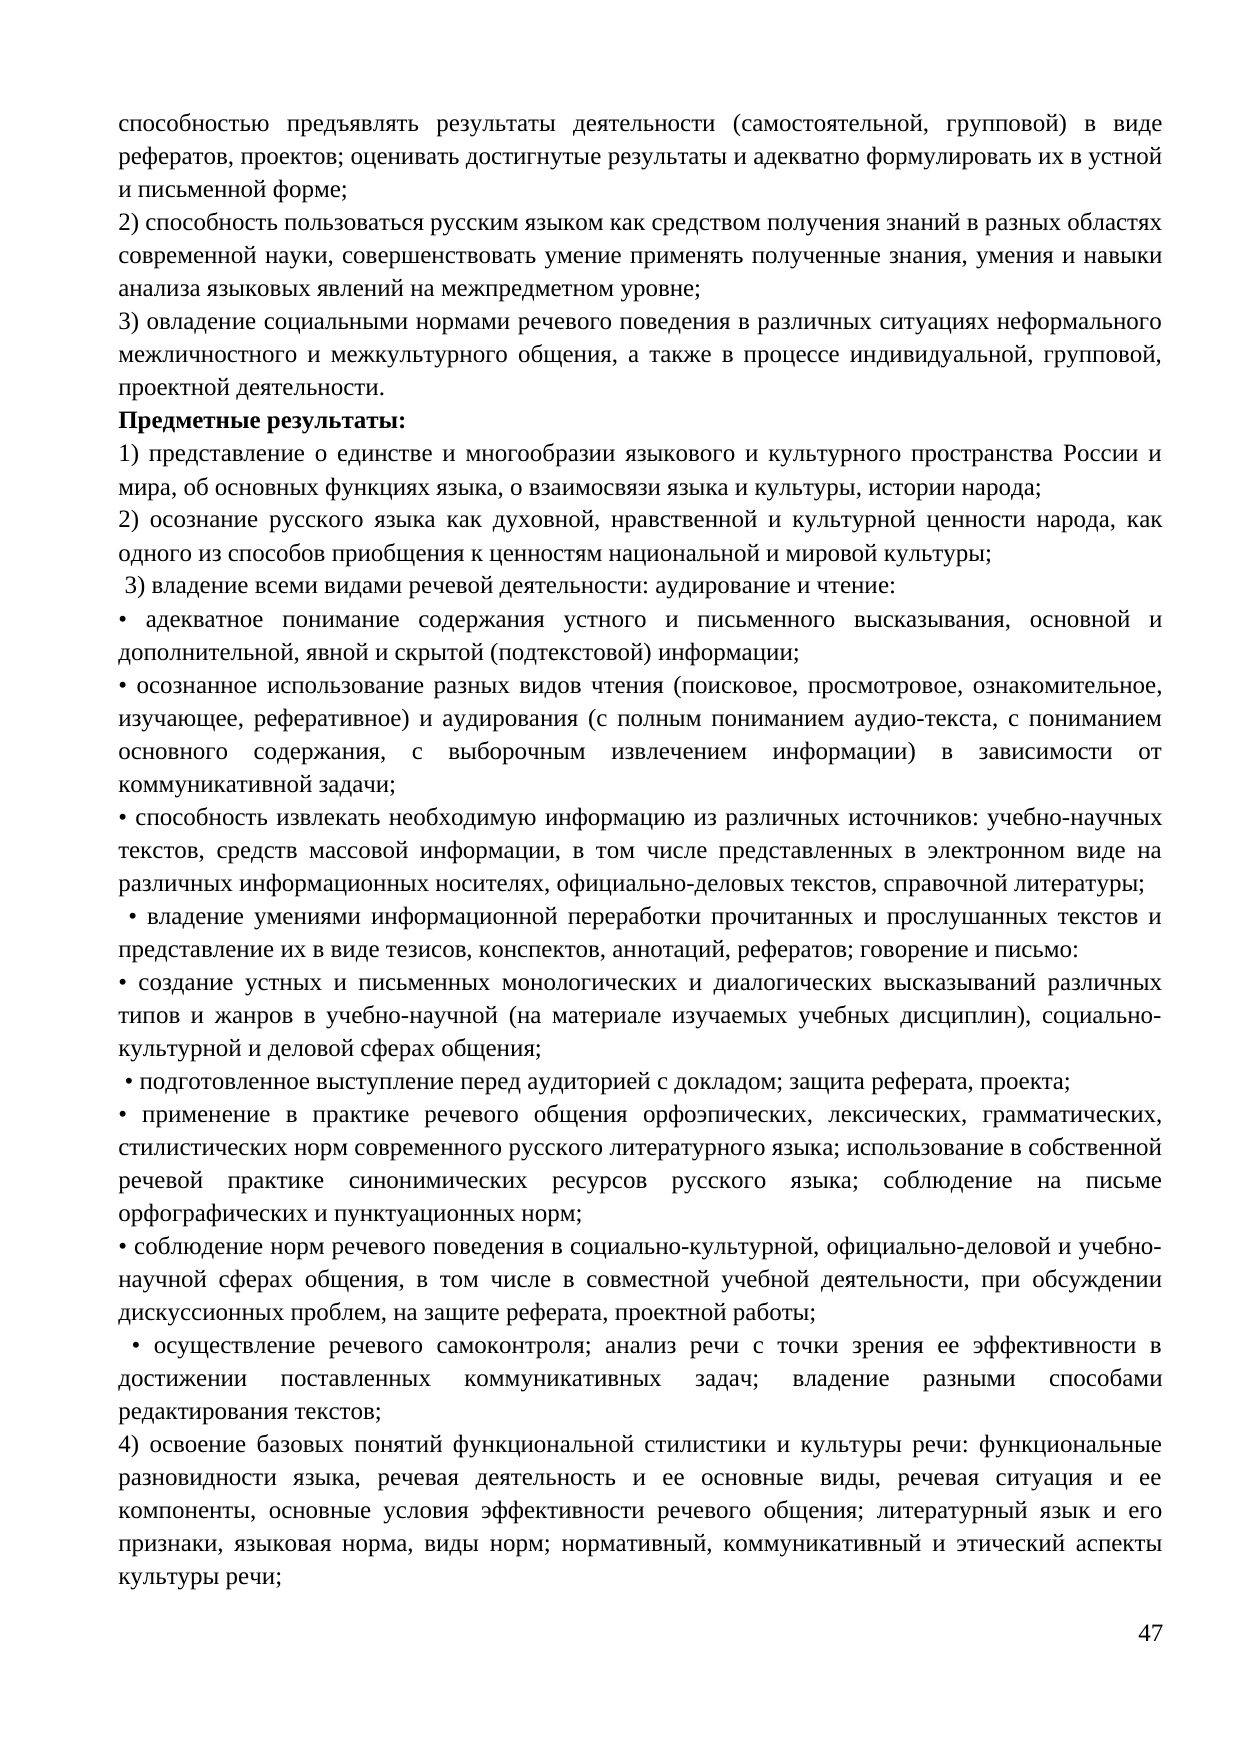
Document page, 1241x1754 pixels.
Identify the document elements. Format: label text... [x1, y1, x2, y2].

text • адекватное понимание содержания устного и письменного высказывания, основной и дополнительной, явной и скрытой (подтекстовой) информации; [118, 604, 1163, 665]
text 1) представление о единстве и многообразии языкового и культурного пространства России и мира, об основных функциях языка, о взаимосвязи языка и культуры, истории народа; [118, 438, 1163, 500]
text 2) осознание русского языка как духовной, нравственной и культурной ценности народа, как одного из способов приобщения к ценностям национальной и мировой культуры; [118, 504, 1163, 566]
text • владение умениями информационной переработки прочитанных и прослушанных текстов и представление их в виде тезисов, конспектов, аннотаций, рефератов; говорение и письмо: [118, 901, 1163, 963]
text 3) владение всеми видами речевой деятельности: аудирование и чтение: [118, 571, 1163, 599]
text • соблюдение норм речевого поведения в социально-культурной, официально-деловой и учебно-научной сферах общения, в том числе в совместной учебной деятельности, при обсуждении дискуссионных проблем, на защите реферата, проектной работы; [118, 1231, 1163, 1326]
text • применение в практике речевого общения орфоэпических, лексических, грамматических, стилистических норм современного русского литературного языка; использование в собственной речевой практике синонимических ресурсов русского языка; соблюдение на письме орфографических и пунктуационных норм; [118, 1099, 1163, 1227]
text • подготовленное выступление перед аудиторией с докладом; защита реферата, проекта; [118, 1066, 1163, 1095]
text • способность извлекать необходимую информацию из различных источников: учебно-научных текстов, средств массовой информации, в том числе представленных в электронном виде на различных информационных носителях, официально-деловых текстов, справочной литературы; [118, 802, 1163, 897]
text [118, 108, 1163, 203]
text 2) способность пользоваться русским языком как средством получения знаний в разных областях современной науки, совершенствовать умение применять полученные знания, умения и навыки анализа языковых явлений на межпредметном уровне; [118, 207, 1163, 302]
text 3) овладение социальными нормами речевого поведения в различных ситуациях неформального межличностного и межкультурного общения, а также в процессе индивидуальной, групповой, проектной деятельности. [118, 306, 1163, 401]
text 4) освоение базовых понятий функциональной стилистики и культуры речи: функциональные разновидности языка, речевая деятельность и ее основные виды, речевая ситуация и ее компоненты, основные условия эффективности речевого общения; литературный язык и его признаки, языковая норма, виды норм; нормативный, коммуникативный и этический аспекты культуры речи; [118, 1429, 1163, 1590]
text Предметные результаты: [118, 406, 1163, 434]
text • создание устных и письменных монологических и диалогических высказываний различных типов и жанров в учебно-научной (на материале изучаемых учебных дисциплин), социально-культурной и деловой сферах общения; [118, 967, 1163, 1062]
text • осознанное использование разных видов чтения (поисковое, просмотровое, ознакомительное, изучающее, реферативное) и аудирования (с полным пониманием аудио-текста, с пониманием основного содержания, с выборочным извлечением информации) в зависимости от коммуникативной задачи; [118, 670, 1163, 797]
text • осуществление речевого самоконтроля; анализ речи с точки зрения ее эффективности в достижении поставленных коммуникативных задач; владение разными способами редактирования текстов; [118, 1330, 1163, 1425]
